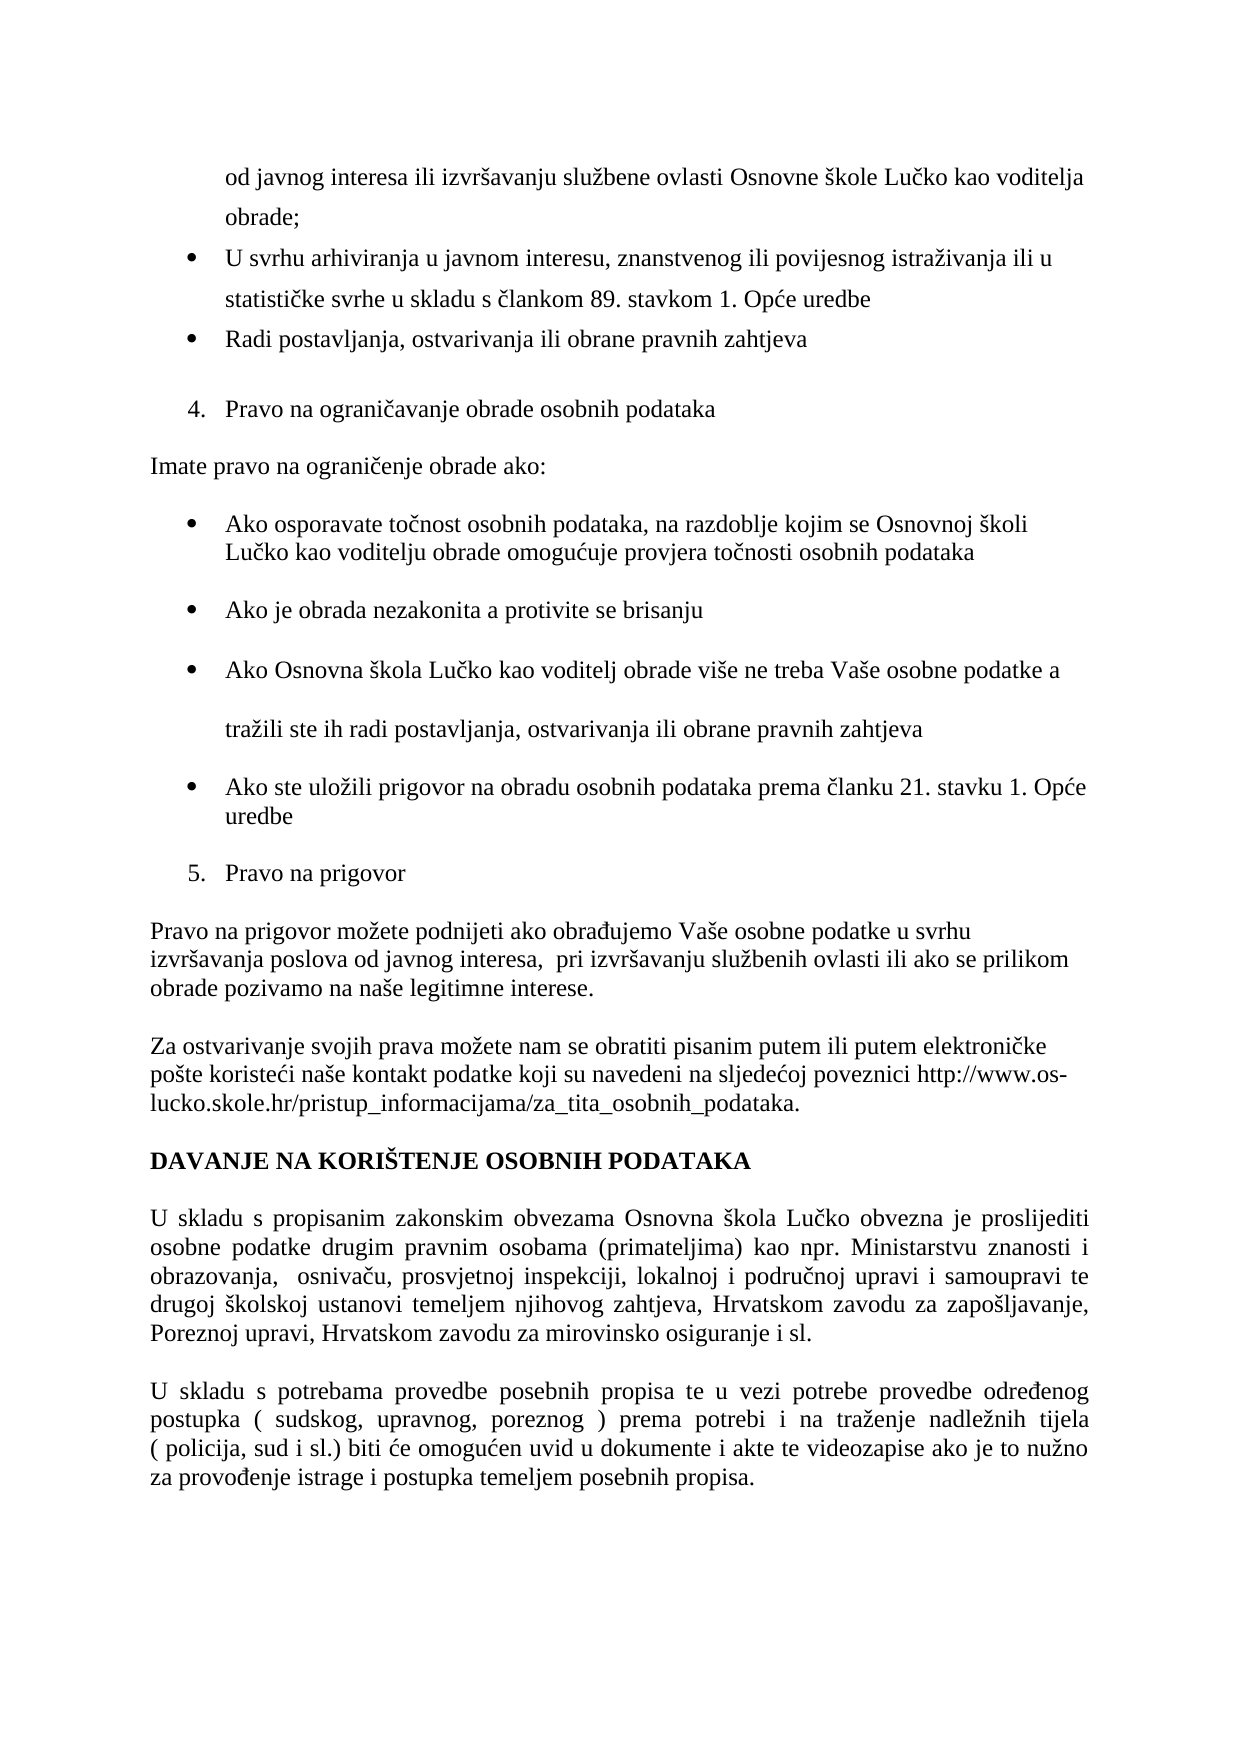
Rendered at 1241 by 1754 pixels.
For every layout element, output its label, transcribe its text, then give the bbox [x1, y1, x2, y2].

subtitle Pravo na prigovor [187, 858, 1090, 887]
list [187, 150, 1090, 231]
subtitle Pravo na prigovor možete podnijeti ako obrađujemo Vaše osobne podatke u svrhu izvršavanja poslova od javnog interesa, pri izvršavanju službenih ovlasti ili ako se prilikom obrade pozivamo na naše legitimne interese. [150, 916, 1090, 1002]
text Za ostvarivanje svojih prava možete nam se obratiti pisanim putem ili putem elektroničke pošte koristeći naše kontakt podatke koji su navedeni na sljedećoj poveznici http://www.os-lucko.skole.hr/pristup_informacijama/za_tita_osobnih_podataka. [150, 1031, 1090, 1117]
list Ako osporavate točnost osobnih podataka, na razdoblje kojim se Osnovnoj školi Lučko kao voditelju obrade omogućuje provjera točnosti osobnih podataka [187, 509, 1090, 566]
list Radi postavljanja, ostvarivanja ili obrane pravnih zahtjeva [187, 312, 1090, 353]
list Ako Osnovna škola Lučko kao voditelj obrade više ne treba Vaše osobne podatke a [187, 655, 1090, 683]
text Imate pravo na ograničenje obrade ako: [150, 451, 1090, 480]
text DAVANJE NA KORIŠTENJE OSOBNIH PODATAKA [150, 1146, 1090, 1174]
list tražili ste ih radi postavljanja, ostvarivanja ili obrane pravnih zahtjeva [225, 714, 1090, 743]
list Ako je obrada nezakonita a protivite se brisanju [187, 595, 1090, 624]
list U svrhu arhiviranja u javnom interesu, znanstvenog ili povijesnog istraživanja ili u statističke svrhe u skladu s člankom 89. stavkom 1. Opće uredbe [187, 231, 1090, 312]
subtitle Pravo na ograničavanje obrade osobnih podataka [187, 394, 1090, 422]
text U skladu s potrebama provedbe posebnih propisa te u vezi potrebe provedbe određenog postupka ( sudskog, upravnog, poreznog ) prema potrebi i na traženje nadležnih tijela ( policija, sud i sl.) biti će omogućen uvid u dokumente i akte te videozapise ako je to nužno za provođenje istrage i postupka temeljem posebnih propisa. [150, 1376, 1090, 1491]
text U skladu s propisanim zakonskim obvezama Osnovna škola Lučko obvezna je proslijediti osobne podatke drugim pravnim osobama (primateljima) kao npr. Ministarstvu znanosti i obrazovanja, osnivaču, prosvjetnoj inspekciji, lokalnoj i područnoj upravi i samoupravi te drugoj školskoj ustanovi temeljem njihovog zahtjeva, Hrvatskom zavodu za zapošljavanje, Poreznoj upravi, Hrvatskom zavodu za mirovinsko osiguranje i sl. [150, 1203, 1090, 1347]
list Ako ste uložili prigovor na obradu osobnih podataka prema članku 21. stavku 1. Opće uredbe [187, 772, 1090, 829]
